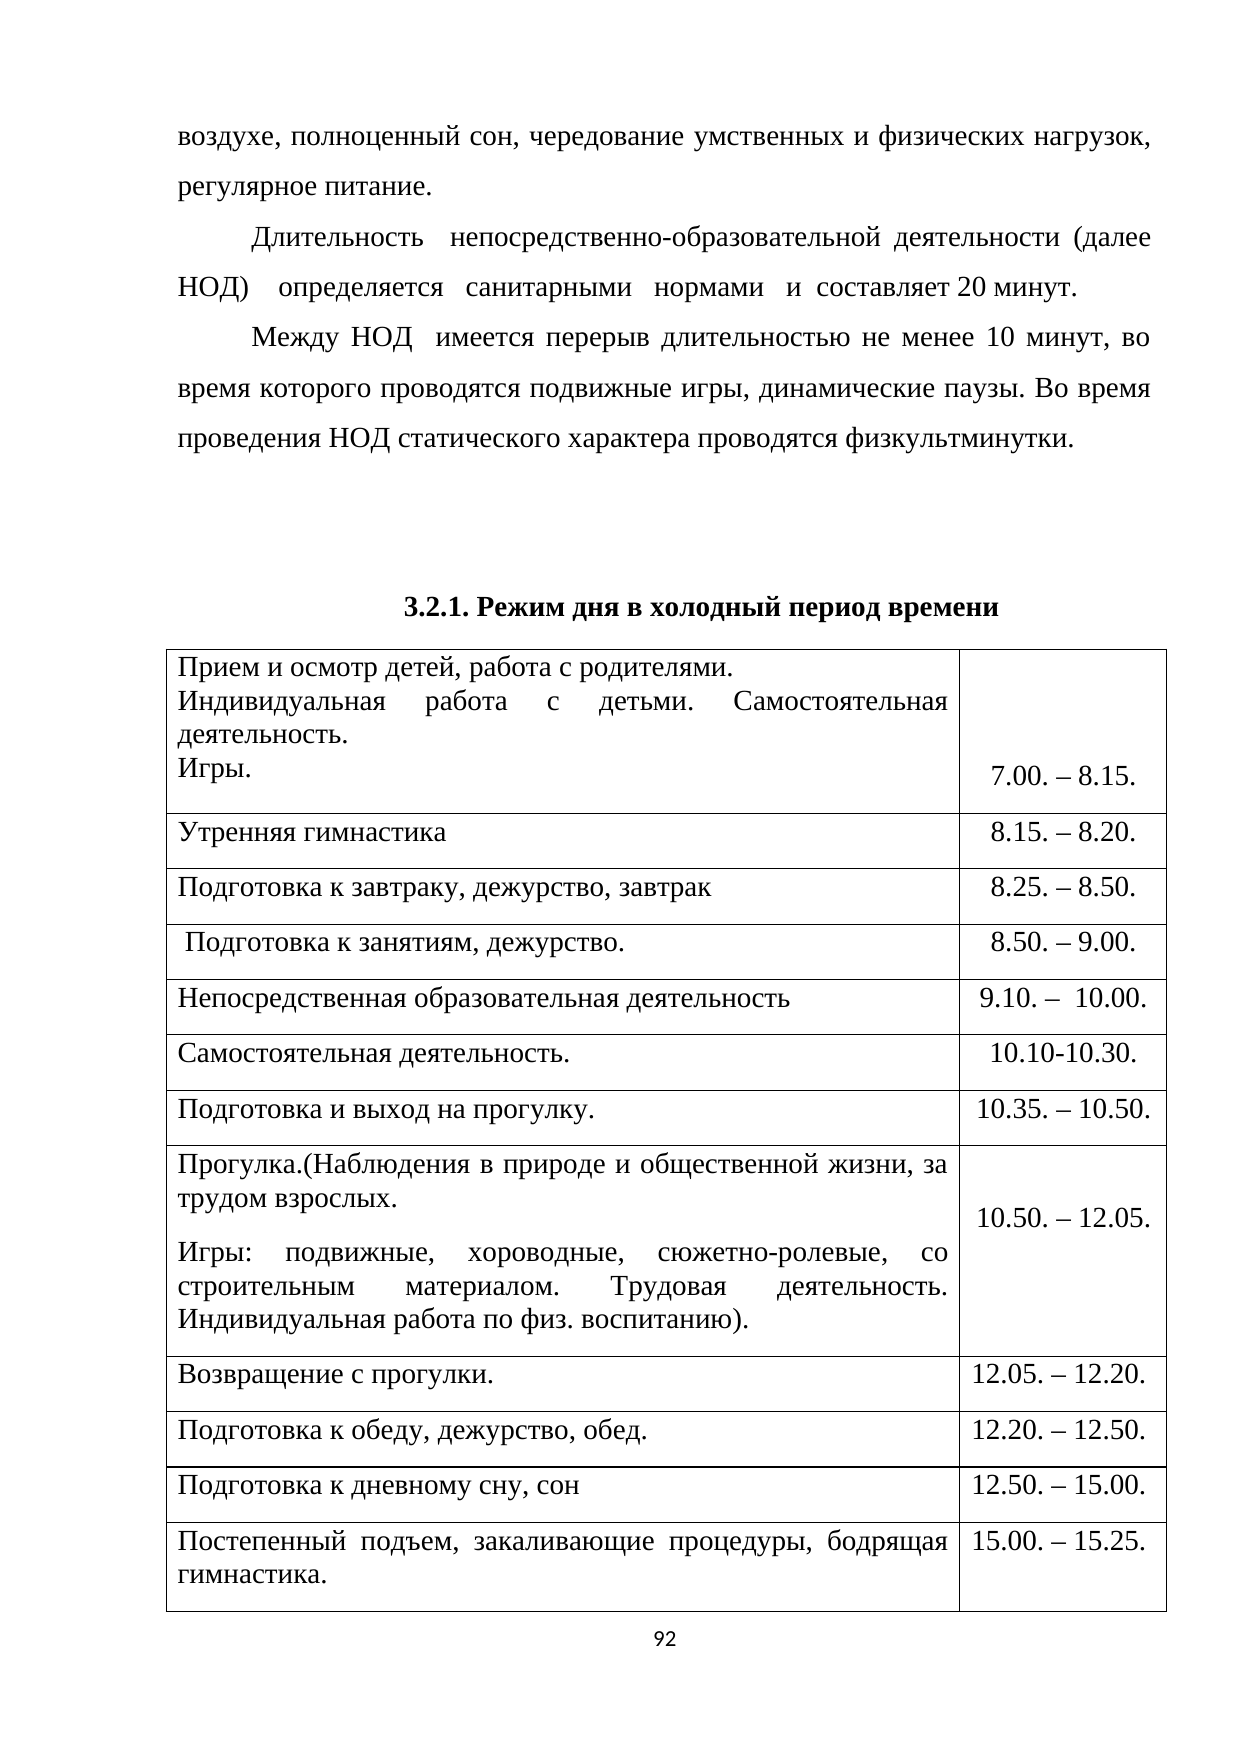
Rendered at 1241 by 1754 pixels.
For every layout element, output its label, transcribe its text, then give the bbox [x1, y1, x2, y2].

text 3.2.1. Режим дня в холодный период времени [177, 589, 1152, 623]
table_header Прием и осмотр детей, работа с родителями. Индивидуальная работа с детьми. Самостоятельная деятельность. Игры. [167, 650, 959, 813]
table_cell Подготовка к обеду, дежурство, обед. [167, 1412, 959, 1466]
table_cell 8.25. – 8.50. [960, 869, 1166, 923]
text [177, 118, 1152, 202]
text Между НОД имеется перерыв длительностью не менее 10 минут, во время которого проводятся подвижные игры, динамические паузы. Во время проведения НОД статического характера проводятся физкультминутки. [177, 319, 1152, 453]
table_cell 12.05. – 12.20. [960, 1357, 1166, 1411]
table_cell 10.10-10.30. [960, 1035, 1166, 1090]
table_cell 10.35. – 10.50. [960, 1091, 1166, 1145]
table_cell 12.50. – 15.00. [960, 1468, 1166, 1522]
table_cell 10.50. – 12.05. [960, 1146, 1166, 1356]
table_cell Утренняя гимнастика [167, 814, 959, 868]
table_cell 9.10. – 10.00. [960, 980, 1166, 1034]
text Длительность непосредственно-образовательной деятельности (далее НОД) определяется санитарными нормами и составляет 20 минут. [177, 219, 1152, 303]
table_cell Самостоятельная деятельность. [167, 1035, 959, 1090]
table_cell Подготовка и выход на прогулку. [167, 1091, 959, 1145]
table_header 7.00. – 8.15. [960, 650, 1166, 813]
table_cell Возвращение с прогулки. [167, 1357, 959, 1411]
table_cell 8.50. – 9.00. [960, 925, 1166, 979]
table_cell Подготовка к занятиям, дежурство. [167, 925, 959, 979]
table_cell Непосредственная образовательная деятельность [167, 980, 959, 1034]
table_cell Подготовка к дневному сну, сон [167, 1468, 959, 1522]
table_cell 8.15. – 8.20. [960, 814, 1166, 868]
table_cell Подготовка к завтраку, дежурство, завтрак [167, 869, 959, 923]
table_cell Прогулка.(Наблюдения в природе и общественной жизни, за трудом взрослых. Игры: подвижные, хороводные, сюжетно-ролевые, со строительным материалом. Трудовая деятельность. Индивидуальная работа по физ. воспитанию). [167, 1146, 959, 1356]
table_cell 12.20. – 12.50. [960, 1412, 1166, 1466]
table_cell 15.00. – 15.25. [960, 1523, 1166, 1611]
table_cell Постепенный подъем, закаливающие процедуры, бодрящая гимнастика. [167, 1523, 959, 1611]
